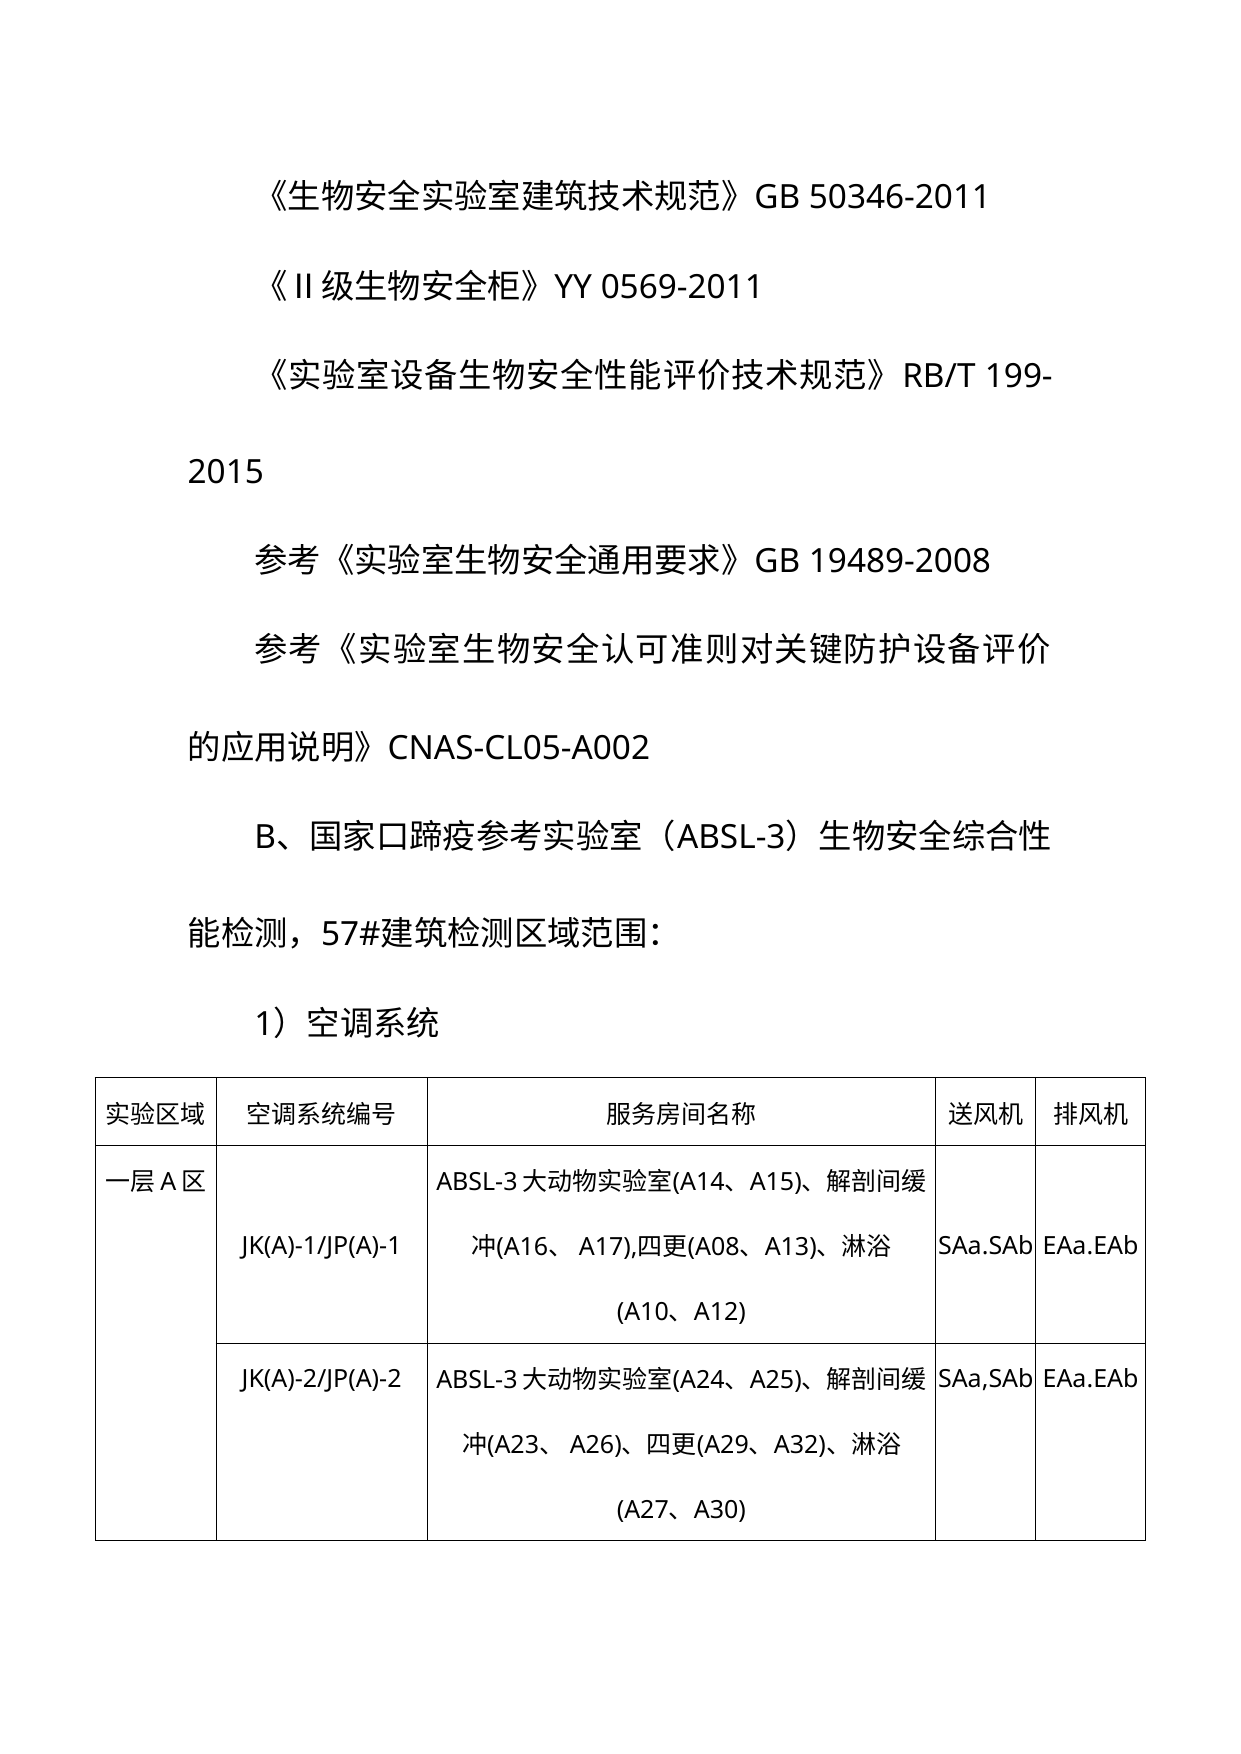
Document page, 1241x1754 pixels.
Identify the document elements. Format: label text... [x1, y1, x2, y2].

table_header 排风机 [1036, 1078, 1145, 1145]
text B、国家口蹄疫参考实验室（ABSL-3）生物安全综合性能检测，57#建筑检测区域范围： [187, 801, 1053, 964]
table_header 送风机 [936, 1078, 1035, 1145]
table_cell SAa,SAb [936, 1344, 1035, 1540]
table_cell ABSL-3大动物实验室(A14、A15)、解剖间缓冲(A16、 A17),四更(A08、A13)、淋浴(A10、A12) [428, 1146, 935, 1342]
text 《实验室设备生物安全性能评价技术规范》RB/T 199-2015 [187, 340, 1053, 503]
table_cell EAa.EAb [1036, 1344, 1145, 1540]
table_header 服务房间名称 [428, 1078, 935, 1145]
table_cell EAa.EAb [1036, 1146, 1145, 1342]
text 《Ⅱ级生物安全柜》YY 0569-2011 [187, 251, 1053, 316]
text 《生物安全实验室建筑技术规范》GB 50346-2011 [187, 162, 1053, 227]
table_cell ABSL-3大动物实验室(A24、A25)、解剖间缓冲(A23、 A26)、四更(A29、A32)、淋浴(A27、A30) [428, 1344, 935, 1540]
table_header 空调系统编号 [217, 1078, 427, 1145]
table_cell JK(A)-2/JP(A)-2 [217, 1344, 427, 1540]
text 1）空调系统 [187, 988, 1053, 1053]
text 参考《实验室生物安全认可准则对关键防护设备评价的应用说明》CNAS-CL05-A002 [187, 615, 1053, 777]
table_cell 一层A区 [96, 1146, 216, 1540]
text 参考《实验室生物安全通用要求》GB 19489-2008 [187, 526, 1053, 591]
table_cell JK(A)-1/JP(A)-1 [217, 1146, 427, 1342]
table_cell SAa.SAb [936, 1146, 1035, 1342]
table_header 实验区域 [96, 1078, 216, 1145]
